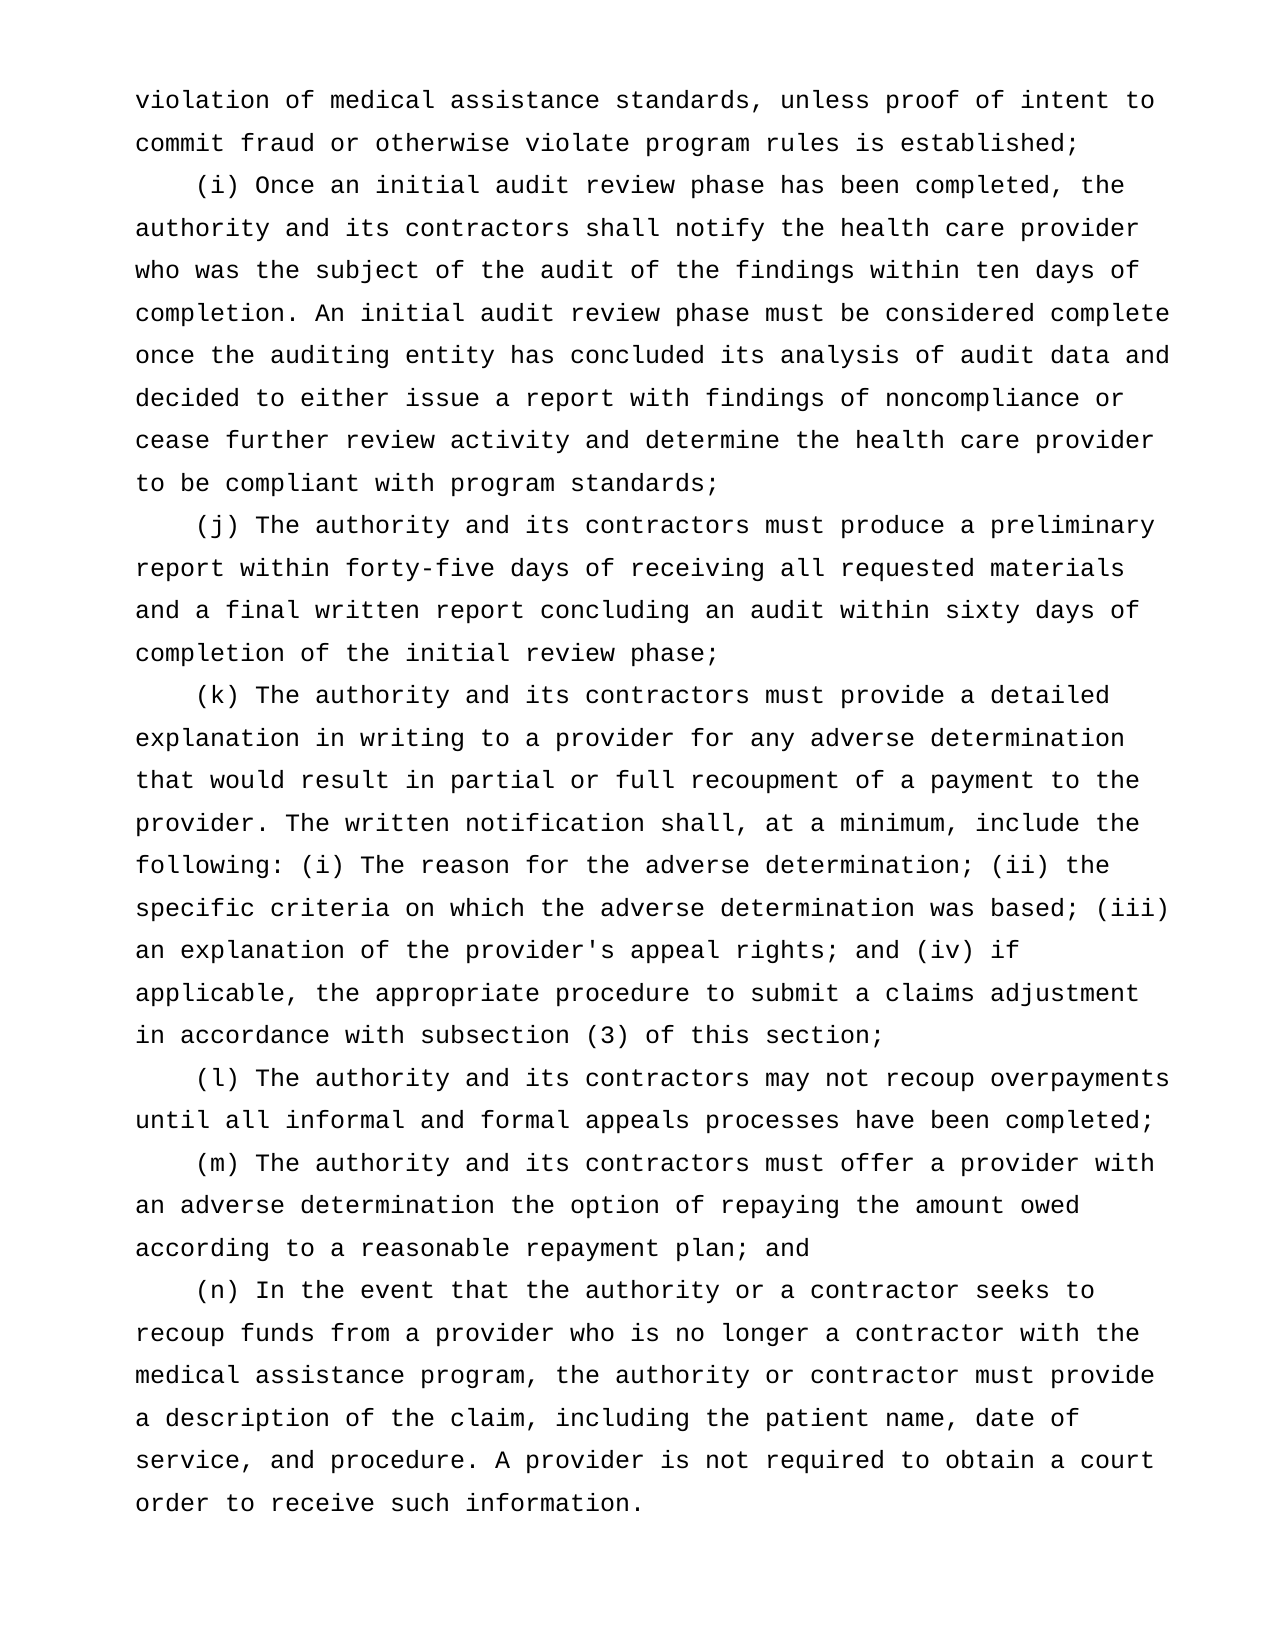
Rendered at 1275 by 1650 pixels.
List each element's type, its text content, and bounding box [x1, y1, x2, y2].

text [135, 75, 1170, 160]
text (m) The authority and its contractors must offer a provider with an adverse determination the option of repaying the amount owed according to a reasonable repayment plan; and [135, 1137, 1170, 1265]
text (j) The authority and its contractors must produce a preliminary report within forty-five days of receiving all requested materials and a final written report concluding an audit within sixty days of completion of the initial review phase; [135, 500, 1170, 670]
text (n) In the event that the authority or a contractor seeks to recoup funds from a provider who is no longer a contractor with the medical assistance program, the authority or contractor must provide a description of the claim, including the patient name, date of service, and procedure. A provider is not required to obtain a court order to receive such information. [135, 1265, 1170, 1520]
text (l) The authority and its contractors may not recoup overpayments until all informal and formal appeals processes have been completed; [135, 1052, 1170, 1137]
text (i) Once an initial audit review phase has been completed, the authority and its contractors shall notify the health care provider who was the subject of the audit of the findings within ten days of completion. An initial audit review phase must be considered complete once the auditing entity has concluded its analysis of audit data and decided to either issue a report with findings of noncompliance or cease further review activity and determine the health care provider to be compliant with program standards; [135, 160, 1170, 500]
text (k) The authority and its contractors must provide a detailed explanation in writing to a provider for any adverse determination that would result in partial or full recoupment of a payment to the provider. The written notification shall, at a minimum, include the following: (i) The reason for the adverse determination; (ii) the specific criteria on which the adverse determination was based; (iii) an explanation of the provider's appeal rights; and (iv) if applicable, the appropriate procedure to submit a claims adjustment in accordance with subsection (3) of this section; [135, 670, 1170, 1052]
